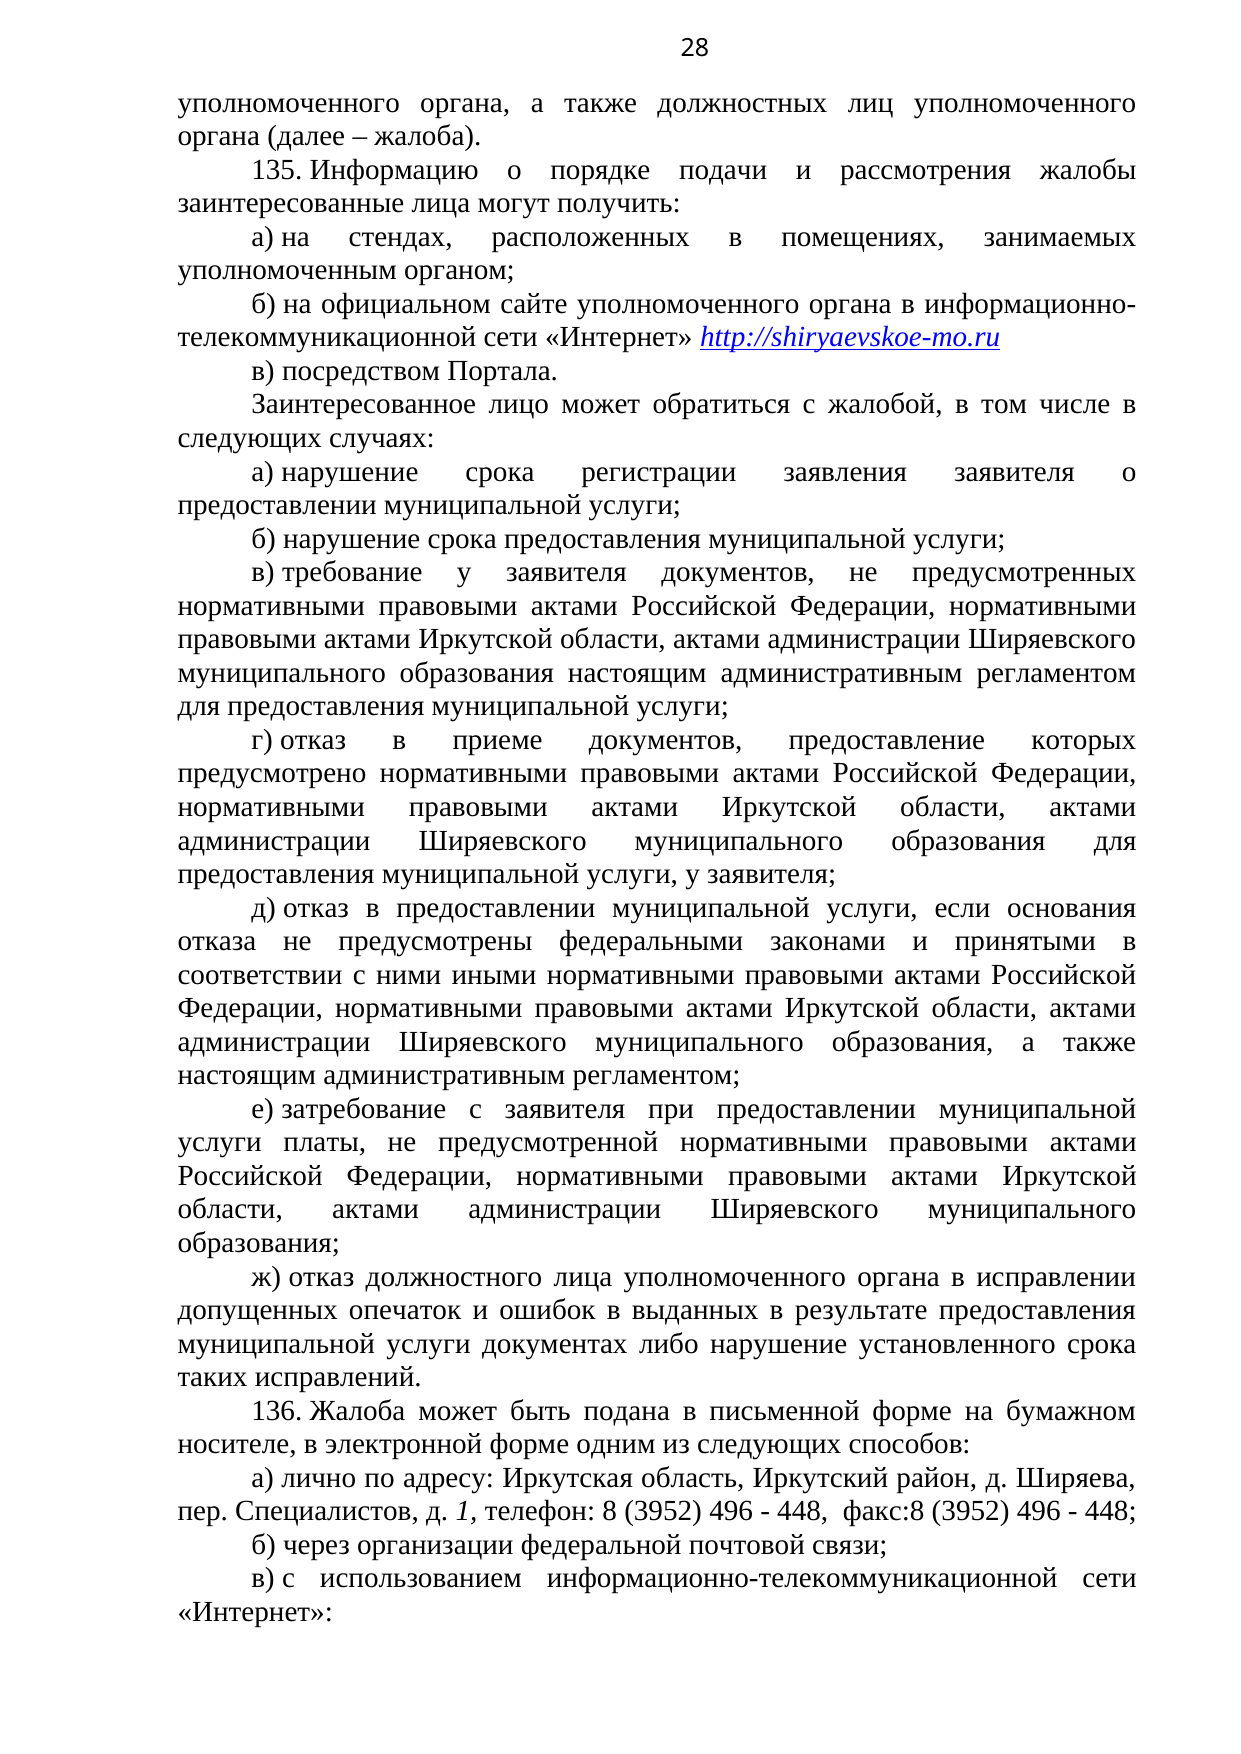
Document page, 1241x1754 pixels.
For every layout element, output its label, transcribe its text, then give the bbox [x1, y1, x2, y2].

text ж) отказ должностного лица уполномоченного органа в исправлении допущенных опечаток и ошибок в выданных в результате предоставления муниципальной услуги документах либо нарушение установленного срока таких исправлений. [177, 1259, 1137, 1393]
text е) затребование с заявителя при предоставлении муниципальной услуги платы, не предусмотренной нормативными правовыми актами Российской Федерации, нормативными правовыми актами Иркутской области, актами администрации Ширяевского муниципального образования; [177, 1091, 1137, 1259]
text а) на стендах, расположенных в помещениях, занимаемых уполномоченным органом; [177, 219, 1137, 286]
text б) на официальном сайте уполномоченного органа в информационно-телекоммуникационной сети «Интернет» http://shiryaevskoe-mo.ru [177, 286, 1137, 353]
text 135. Информацию о порядке подачи и рассмотрения жалобы заинтересованные лица могут получить: [177, 152, 1137, 219]
text в) требование у заявителя документов, не предусмотренных нормативными правовыми актами Российской Федерации, нормативными правовыми актами Иркутской области, актами администрации Ширяевского муниципального образования настоящим административным регламентом для предоставления муниципальной услуги; [177, 554, 1137, 722]
text в) с использованием информационно-телекоммуникационной сети «Интернет»: [177, 1561, 1137, 1628]
text б) через организации федеральной почтовой связи; [177, 1527, 1137, 1561]
text г) отказ в приеме документов, предоставление которых предусмотрено нормативными правовыми актами Российской Федерации, нормативными правовыми актами Иркутской области, актами администрации Ширяевского муниципального образования для предоставления муниципальной услуги, у заявителя; [177, 722, 1137, 890]
text а) лично по адресу: Иркутская область, Иркутский район, д. Ширяева, пер. Специалистов, д. 1, телефон: 8 (3952) 496 - 448, факс:8 (3952) 496 - 448; [177, 1460, 1137, 1527]
text Заинтересованное лицо может обратиться с жалобой, в том числе в следующих случаях: [177, 387, 1137, 454]
text в) посредством Портала. [177, 353, 1137, 387]
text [177, 85, 1137, 152]
text 136. Жалоба может быть подана в письменной форме на бумажном носителе, в электронной форме одним из следующих способов: [177, 1393, 1137, 1460]
text б) нарушение срока предоставления муниципальной услуги; [177, 521, 1137, 554]
text а) нарушение срока регистрации заявления заявителя о предоставлении муниципальной услуги; [177, 454, 1137, 521]
text д) отказ в предоставлении муниципальной услуги, если основания отказа не предусмотрены федеральными законами и принятыми в соответствии с ними иными нормативными правовыми актами Российской Федерации, нормативными правовыми актами Иркутской области, актами администрации Ширяевского муниципального образования, а также настоящим административным регламентом; [177, 890, 1137, 1091]
